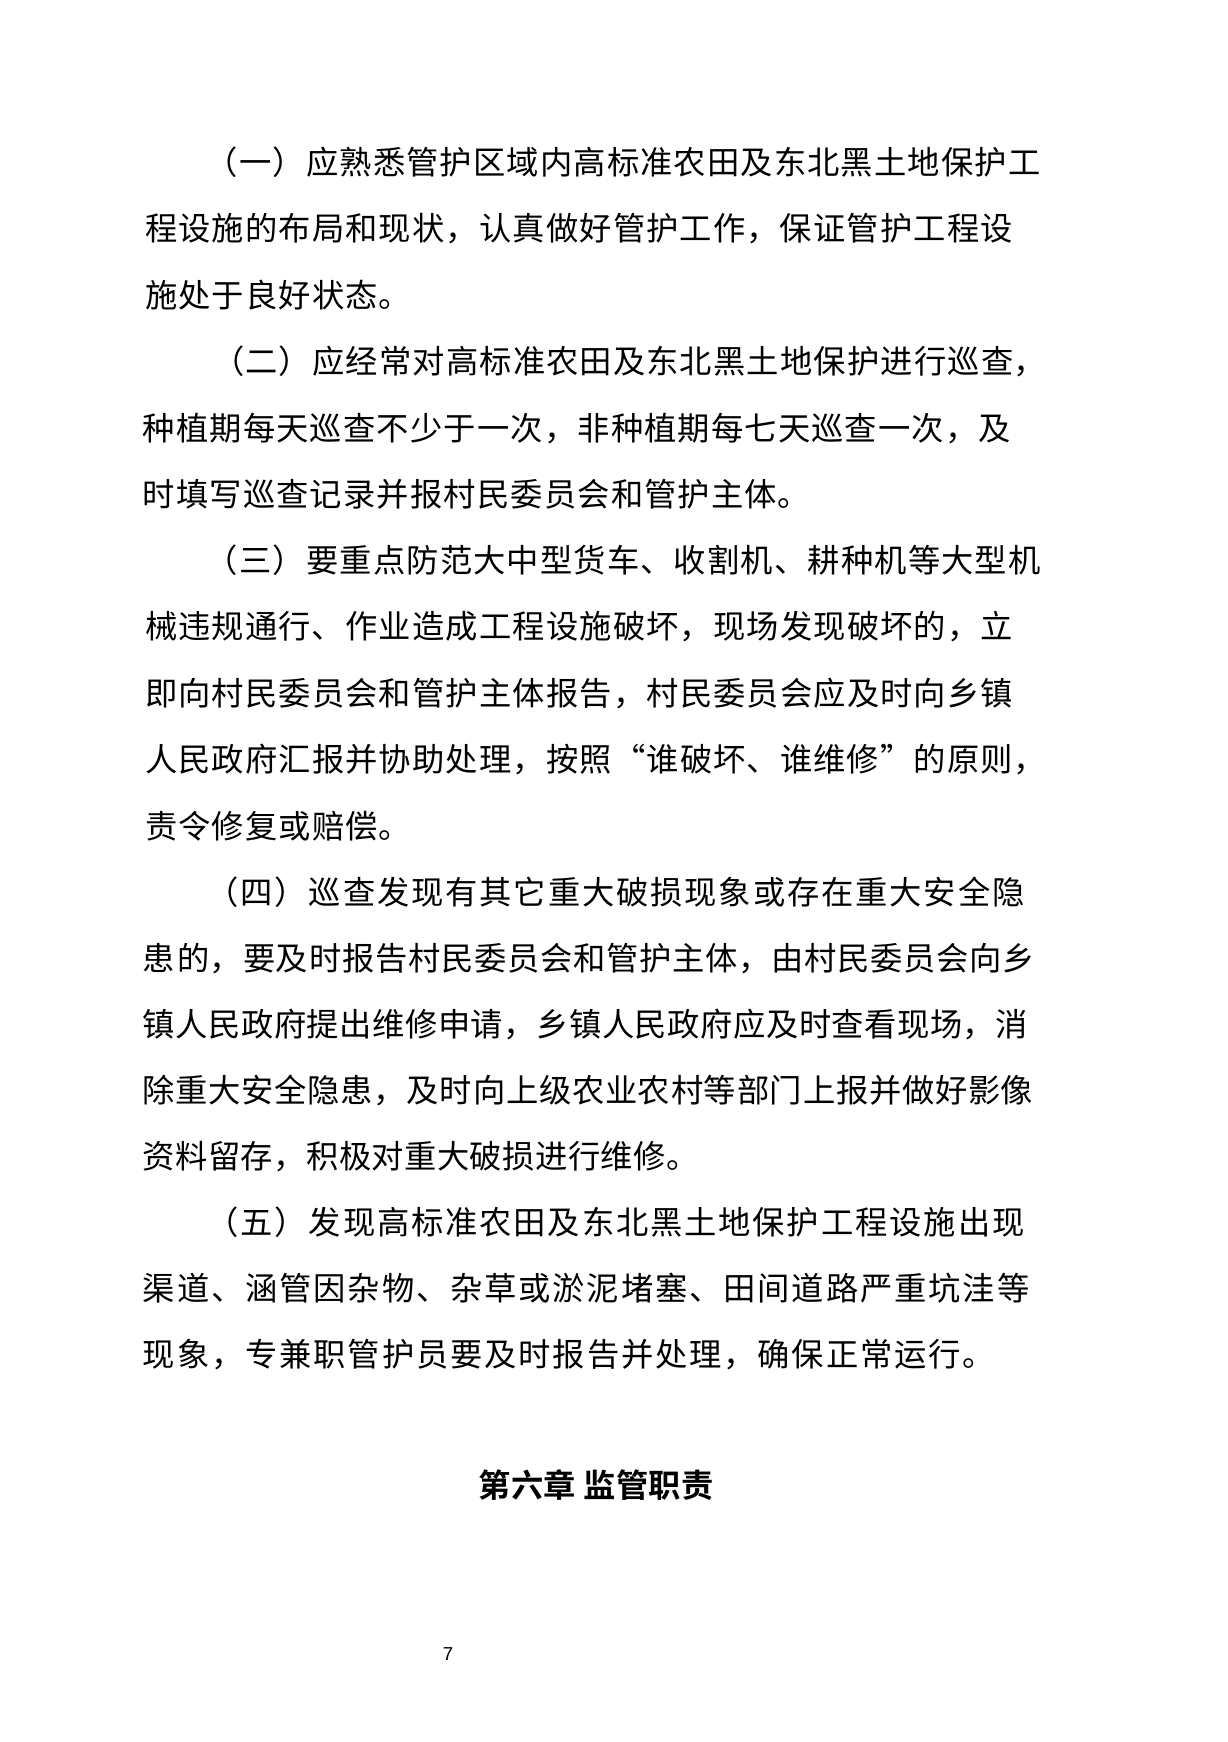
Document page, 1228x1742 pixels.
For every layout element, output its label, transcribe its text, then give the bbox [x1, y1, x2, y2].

text （四）巡查发现有其它重大破损现象或存在重大安全隐患的，要及时报告村民委员会和管护主体，由村民委员会向乡镇人民政府提出维修申请，乡镇人民政府应及时查看现场，消除重大安全隐患，及时向上级农业农村等部门上报并做好影像资料留存，积极对重大破损进行维修。 [143, 867, 1041, 1177]
text （三）要重点防范大中型货车、收割机、耕种机等大型机械违规通行、作业造成工程设施破坏，现场发现破坏的，立即向村民委员会和管护主体报告，村民委员会应及时向乡镇人民政府汇报并协助处理，按照“谁破坏、谁维修”的原则，责令修复或赔偿。 [145, 535, 1041, 847]
text （一）应熟悉管护区域内高标准农田及东北黑土地保护工程设施的布局和现状，认真做好管护工作，保证管护工程设施处于良好状态。 [145, 137, 1041, 316]
text 第六章 监管职责 [478, 1463, 1041, 1506]
text （二）应经常对高标准农田及东北黑土地保护进行巡查，种植期每天巡查不少于一次，非种植期每七天巡查一次，及时填写巡查记录并报村民委员会和管护主体。 [143, 336, 1041, 516]
text （五）发现高标准农田及东北黑土地保护工程设施出现渠道、涵管因杂物、杂草或淤泥堵塞、田间道路严重坑洼等现象，专兼职管护员要及时报告并处理，确保正常运行。 [143, 1197, 1041, 1375]
